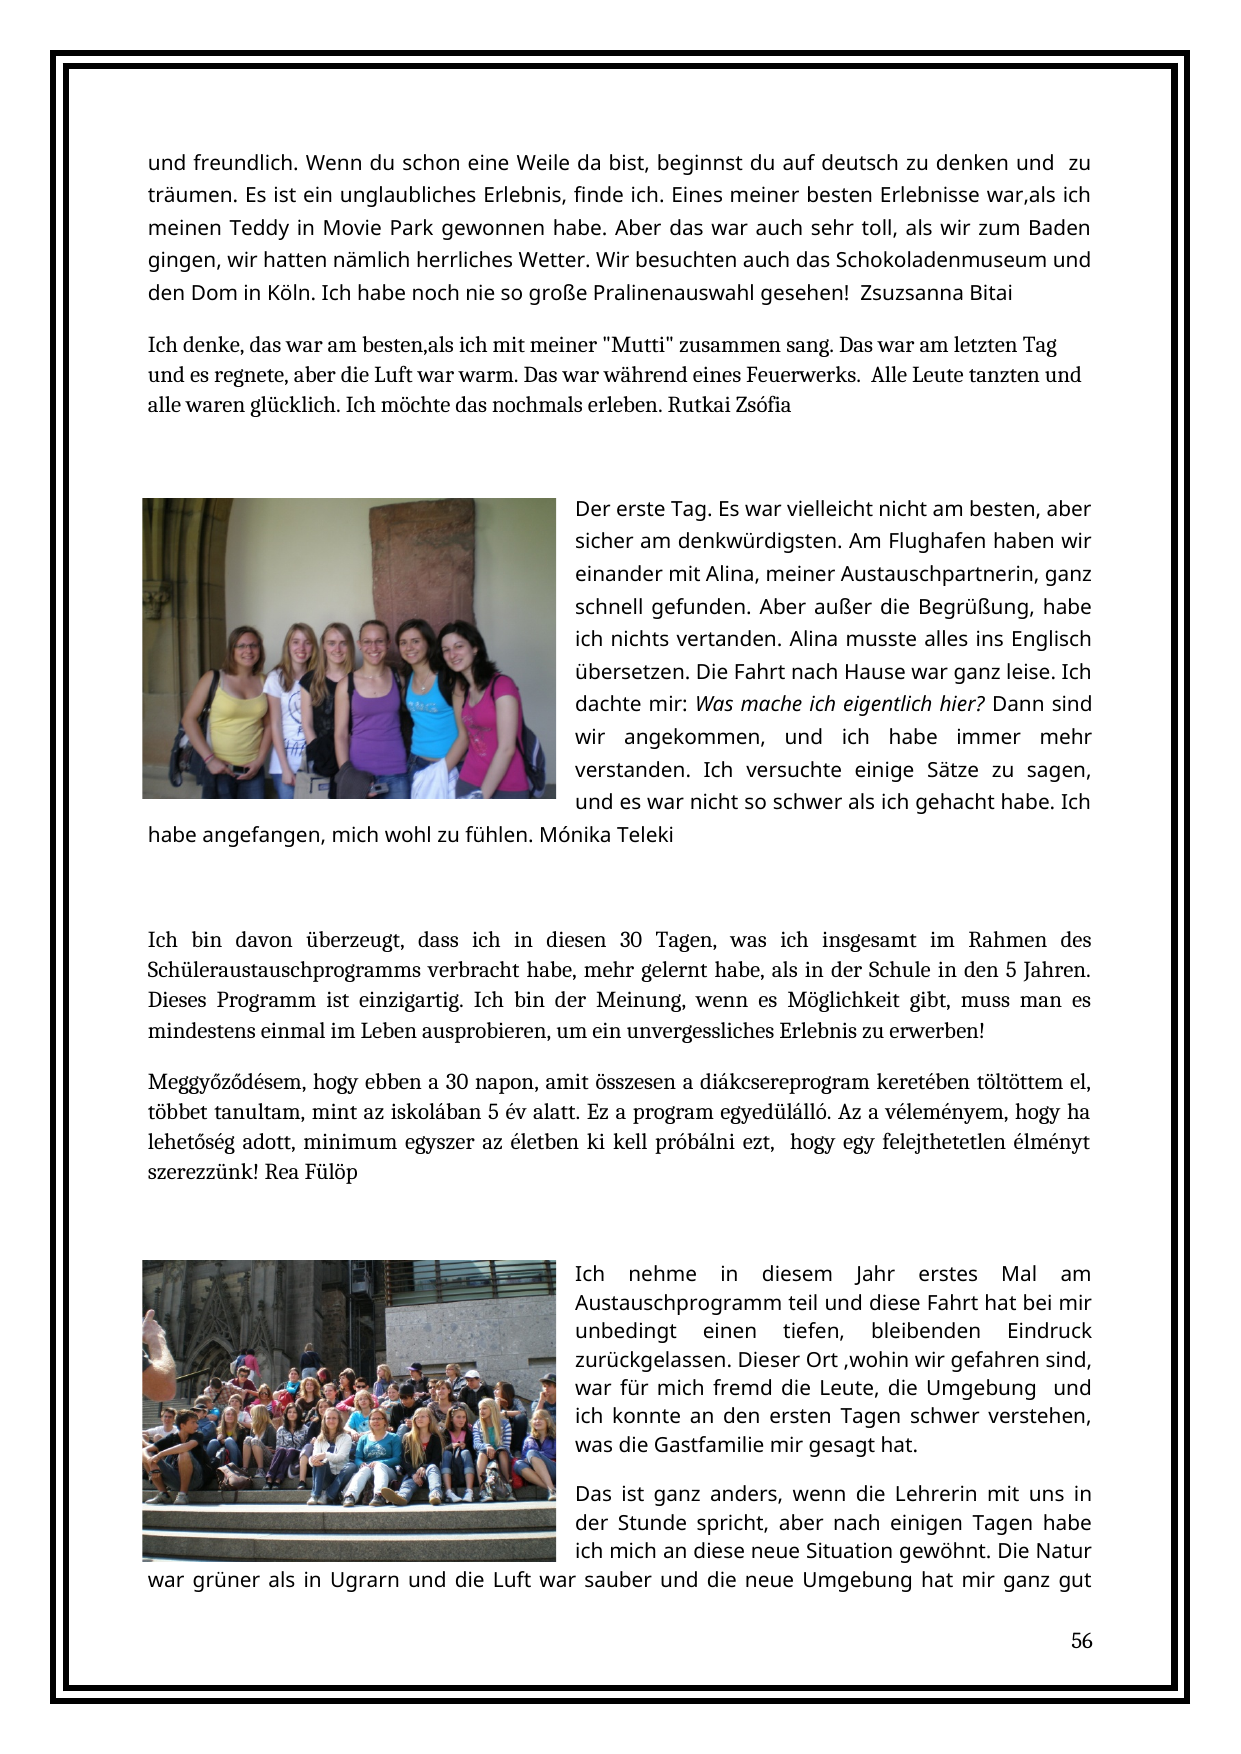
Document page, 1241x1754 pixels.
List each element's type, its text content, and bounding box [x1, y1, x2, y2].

picture [142, 498, 557, 799]
picture [142, 1260, 557, 1562]
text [148, 1479, 1093, 1593]
text Ich bin davon überzeugt, dass ich in diesen 30 Tagen, was ich insgesamt im Rahmen des Schüleraustauschprogramms verbracht habe, mehr gelernt habe, als in der Schule in den 5 Jahren. Dieses Programm ist einzigartig. Ich bin der Meinung, wenn es Möglichkeit gibt, muss man es mindestens einmal im Leben ausprobieren, um ein unvergessliches Erlebnis zu erwerben! [148, 927, 1093, 1044]
text Ich denke, das war am besten,als ich mit meiner "Mutti" zusammen sang. Das war am letzten Tag und es regnete, aber die Luft war warm. Das war während eines Feuerwerks. Alle Leute tanzten und alle waren glücklich. Ich möchte das nochmals erleben. Rutkai Zsófia [148, 331, 1093, 418]
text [148, 148, 1093, 306]
text Ich nehme in diesem Jahr erstes Mal am Austauschprogramm teil und diese Fahrt hat bei mir unbedingt einen tiefen, bleibenden Eindruck zurückgelassen. Dieser Ort ,wohin wir gefahren sind, war für mich fremd die Leute, die Umgebung und ich konnte an den ersten Tagen schwer verstehen, was die Gastfamilie mir gesagt hat. [148, 1259, 1093, 1458]
text Meggyőződésem, hogy ebben a 30 napon, amit összesen a diákcsereprogram keretében töltöttem el, többet tanultam, mint az iskolában 5 év alatt. Ez a program egyedülálló. Az a véleményem, hogy ha lehetőség adott, minimum egyszer az életben ki kell próbálni ezt, hogy egy felejthetetlen élményt szerezzünk! Rea Fülöp [148, 1068, 1093, 1186]
